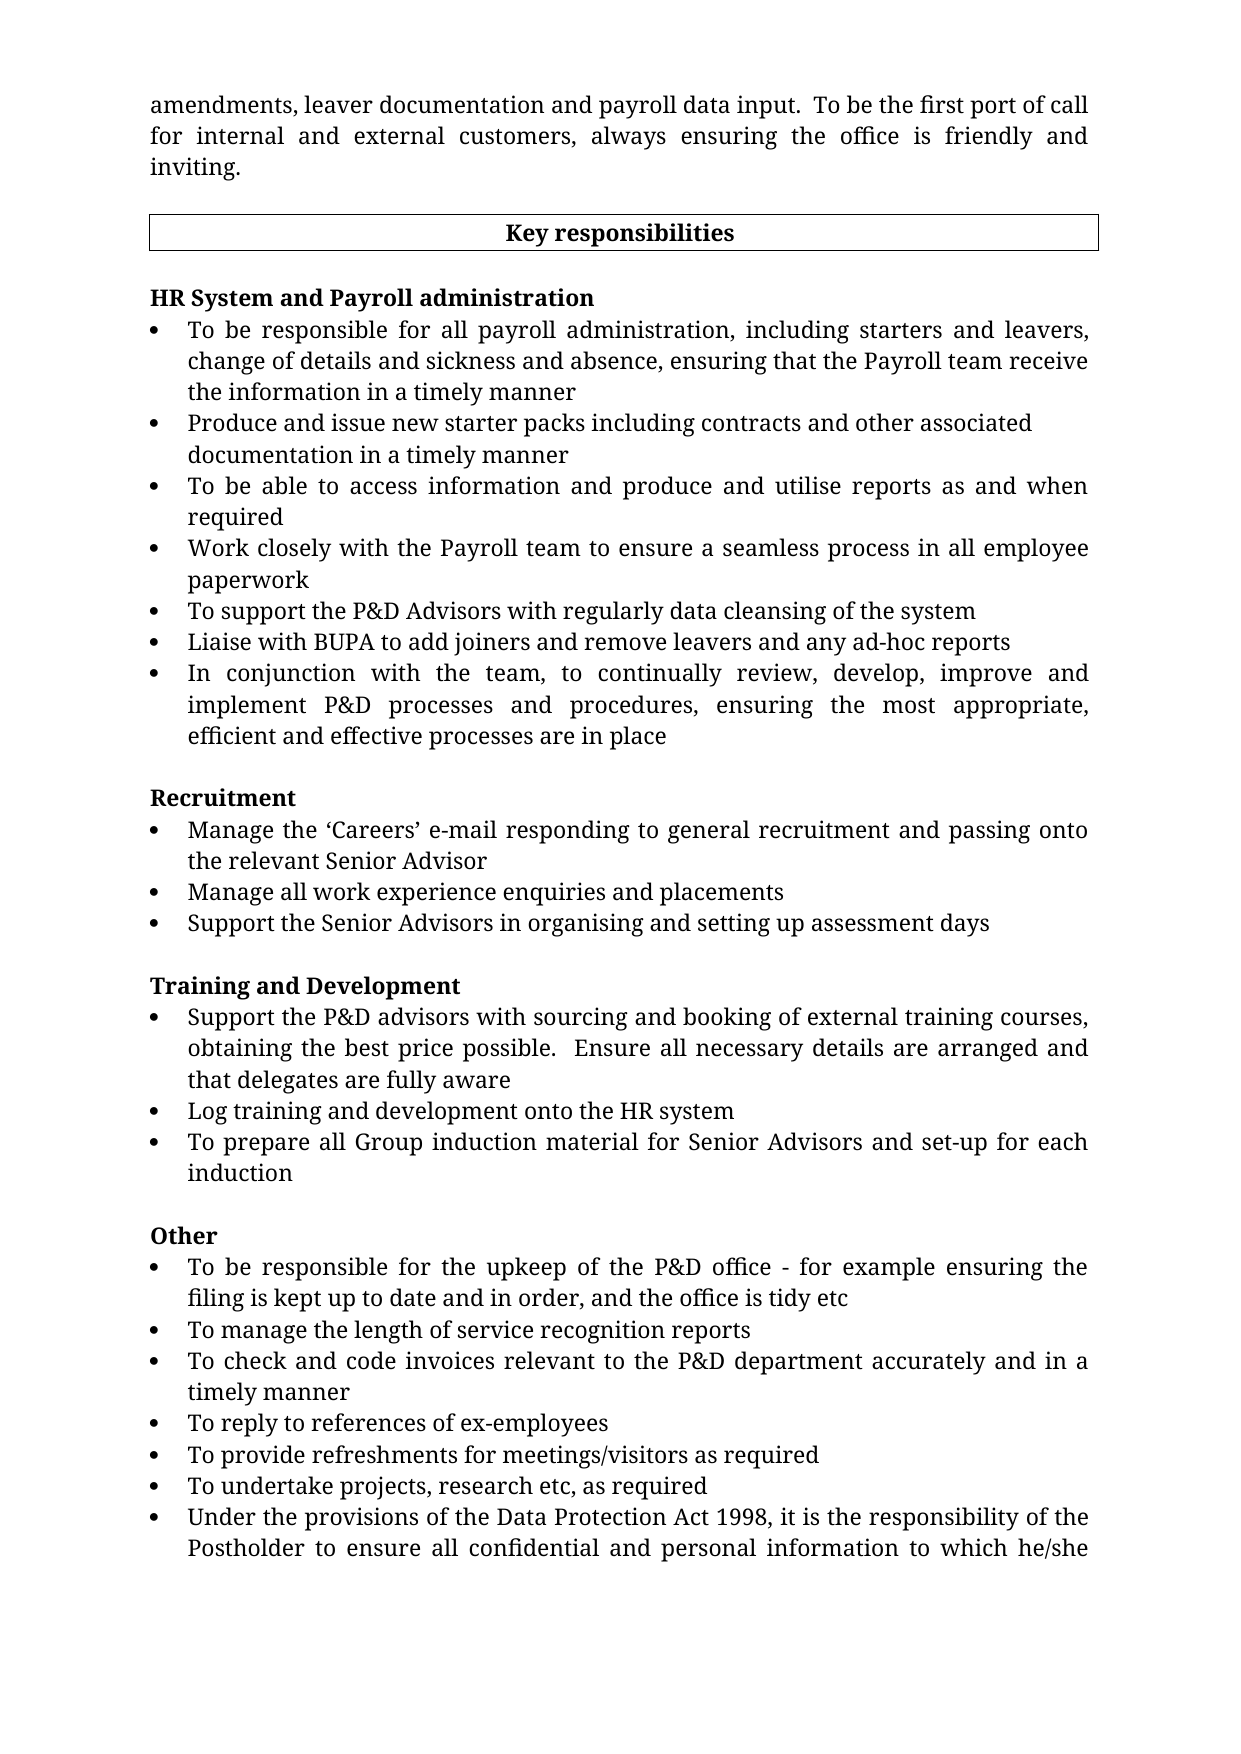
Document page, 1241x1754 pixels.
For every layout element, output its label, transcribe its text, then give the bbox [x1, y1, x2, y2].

list To provide refreshments for meetings/visitors as required [150, 1439, 1090, 1470]
text Training and Development [150, 970, 1090, 1001]
text Other [150, 1220, 1090, 1251]
list To support the P&D Advisors with regularly data cleansing of the system [150, 595, 1090, 626]
list In conjunction with the team, to continually review, develop, improve and implement P&D processes and procedures, ensuring the most appropriate, efficient and effective processes are in place [150, 657, 1090, 751]
list Produce and issue new starter packs including contracts and other associated documentation in a timely manner [150, 407, 1090, 470]
text HR System and Payroll administration [150, 282, 1090, 314]
text Recruitment [150, 782, 1090, 814]
list Support the Senior Advisors in organising and setting up assessment days [150, 907, 1090, 939]
list Work closely with the Payroll team to ensure a seamless process in all employee paperwork [150, 532, 1090, 595]
list To manage the length of service recognition reports [150, 1314, 1090, 1345]
list Manage all work experience enquiries and placements [150, 876, 1090, 907]
list Manage the ‘Careers’ e-mail responding to general recruitment and passing onto the relevant Senior Advisor [150, 814, 1090, 876]
text Key responsibilities [150, 215, 1098, 250]
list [150, 1501, 1090, 1564]
list To be responsible for all payroll administration, including starters and leavers, change of details and sickness and absence, ensuring that the Payroll team receive the information in a timely manner [150, 314, 1090, 407]
list To undertake projects, research etc, as required [150, 1470, 1090, 1501]
list To prepare all Group induction material for Senior Advisors and set-up for each induction [150, 1126, 1090, 1189]
list To be able to access information and produce and utilise reports as and when required [150, 470, 1090, 532]
list Liaise with BUPA to add joiners and remove leavers and any ad-hoc reports [150, 626, 1090, 657]
list Log training and development onto the HR system [150, 1095, 1090, 1126]
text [150, 89, 1090, 182]
list To check and code invoices relevant to the P&D department accurately and in a timely manner [150, 1345, 1090, 1407]
list Support the P&D advisors with sourcing and booking of external training courses, obtaining the best price possible. Ensure all necessary details are arranged and that delegates are fully aware [150, 1001, 1090, 1095]
list To be responsible for the upkeep of the P&D office - for example ensuring the filing is kept up to date and in order, and the office is tidy etc [150, 1251, 1090, 1314]
list To reply to references of ex-employees [150, 1407, 1090, 1439]
